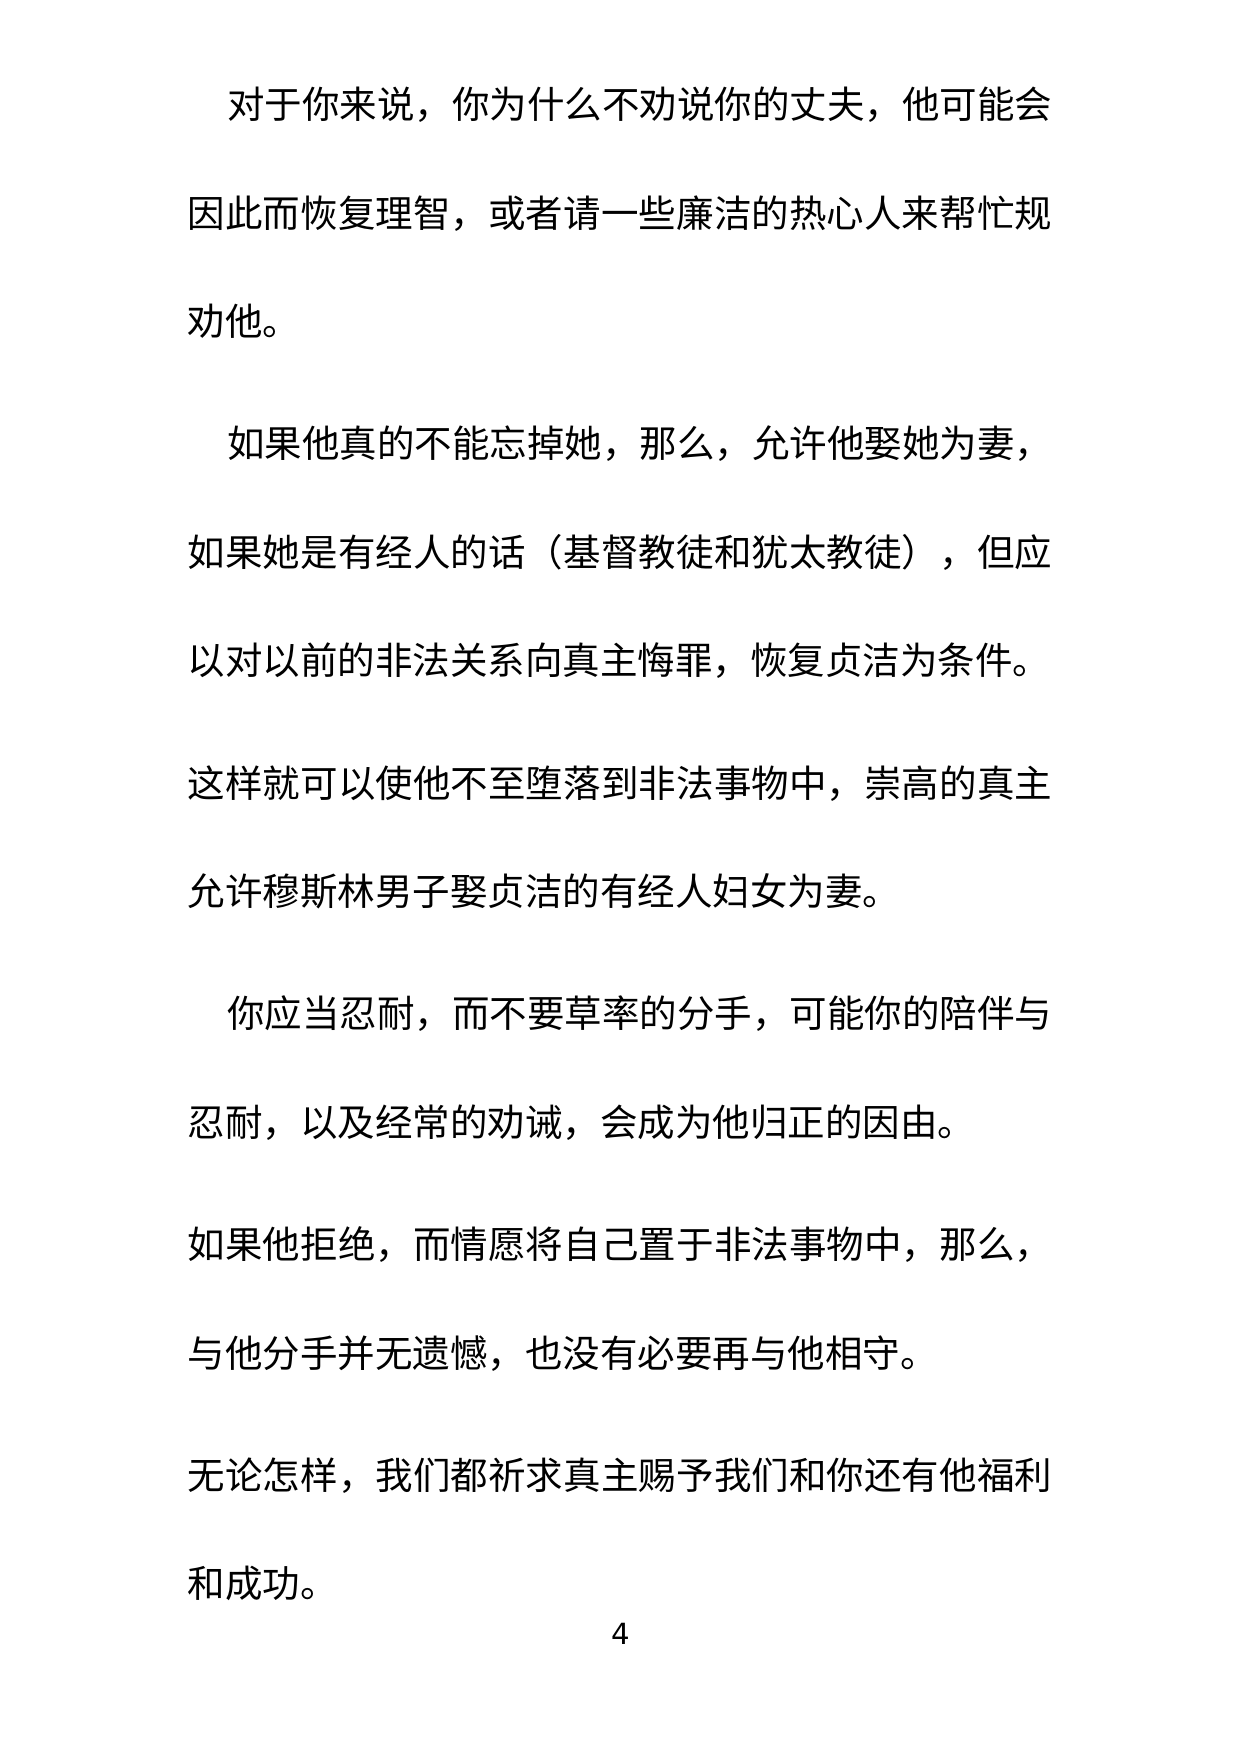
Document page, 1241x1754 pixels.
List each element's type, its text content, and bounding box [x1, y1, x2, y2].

text 如果他拒绝，而情愿将自己置于非法事物中，那么，与他分手并无遗憾，也没有必要再与他相守。 [187, 1215, 1053, 1378]
text 如果他真的不能忘掉她，那么，允许他娶她为妻，如果她是有经人的话（基督教徒和犹太教徒），但应以对以前的非法关系向真主悔罪，恢复贞洁为条件。 [187, 414, 1053, 686]
text 无论怎样，我们都祈求真主赐予我们和你还有他福利和成功。 [187, 1446, 1053, 1608]
text 对于你来说，你为什么不劝说你的丈夫，他可能会因此而恢复理智，或者请一些廉洁的热心人来帮忙规劝他。 [187, 75, 1053, 346]
text 这样就可以使他不至堕落到非法事物中，崇高的真主允许穆斯林男子娶贞洁的有经人妇女为妻。 [187, 753, 1053, 916]
text 你应当忍耐，而不要草率的分手，可能你的陪伴与忍耐，以及经常的劝诫，会成为他归正的因由。 [187, 984, 1053, 1147]
